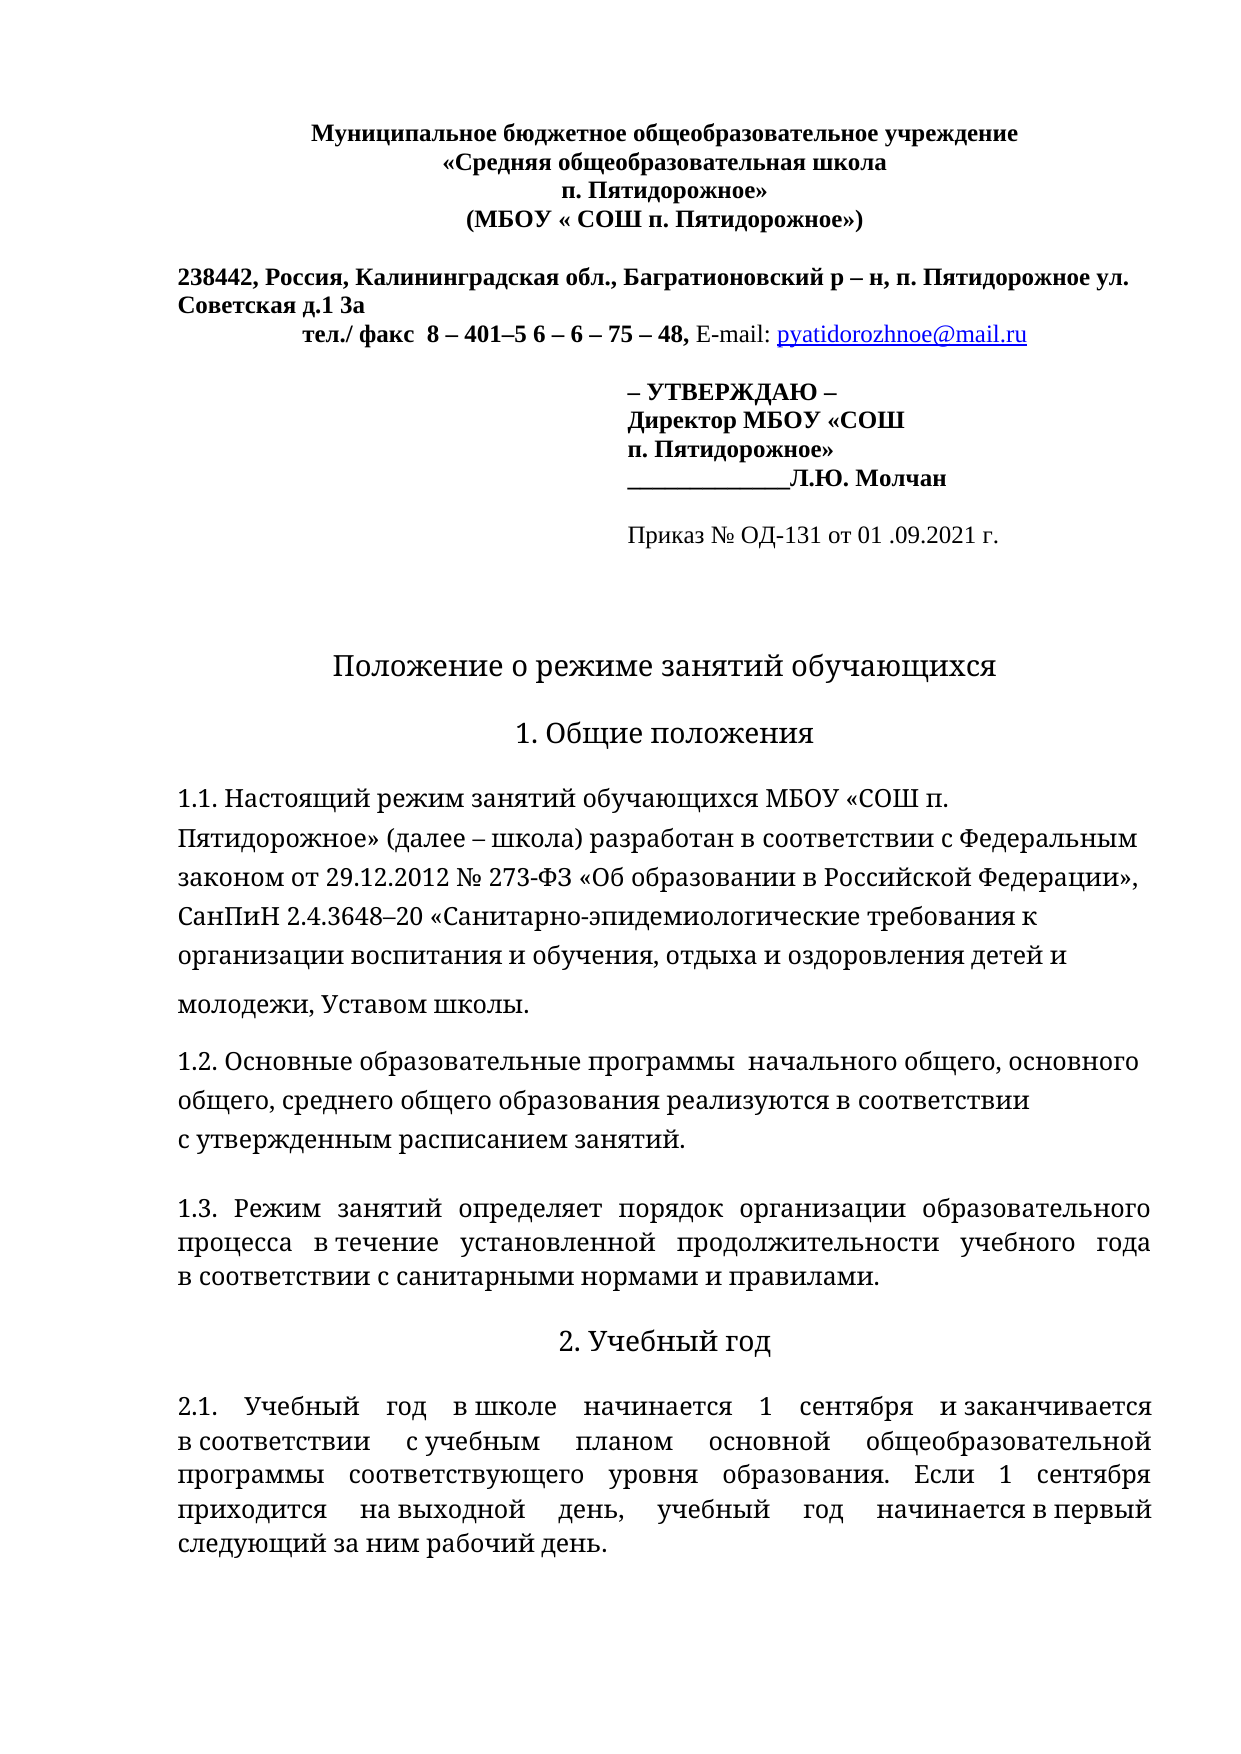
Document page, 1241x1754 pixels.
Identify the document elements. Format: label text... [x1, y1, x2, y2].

text 2. Учебный год [177, 1322, 1152, 1360]
text 2.1. Учебный год в школе начинается 1 сентября и заканчивается в соответствии с учебным планом основной общеобразовательной программы соответствующего уровня образования. Если 1 сентября приходится на выходной день, учебный год начинается в первый следующий за ним рабочий день. [177, 1389, 1152, 1559]
text _____________Л.Ю. Молчан [627, 463, 1152, 492]
text Приказ № ОД-131 от 01 .09.2021 г. [627, 521, 1152, 549]
text тел./ факс 8 – 401–5 6 – 6 – 75 – 48, E-mail: pyatidorozhnoe@mail.ru [177, 319, 1152, 348]
text п. Пятидорожное» [177, 176, 1152, 204]
text 1.2. Основные образовательные программы начального общего, основного общего, среднего общего образования реализуются в соответствии с утвержденным расписанием занятий. [177, 1043, 1152, 1156]
text Муниципальное бюджетное общеобразовательное учреждение [177, 118, 1152, 147]
text – УТВЕРЖДАЮ – [627, 377, 1152, 406]
text «Средняя общеобразовательная школа [177, 147, 1152, 176]
text 1.1. Настоящий режим занятий обучающихся МБОУ «СОШ п. Пятидорожное» (далее – школа) разработан в соответствии с Федеральным законом от 29.12.2012 № 273-ФЗ «Об образовании в Российской Федерации», СанПиН 2.4.3648–20 «Санитарно-эпидемиологические требования к организации воспитания и обучения, отдыха и оздоровления детей и молодежи, Уставом школы. [177, 781, 1152, 1021]
text Положение о режиме занятий обучающихся [177, 645, 1152, 684]
text 1. Общие положения [177, 714, 1152, 752]
text п. Пятидорожное» [627, 434, 1152, 463]
text Директор МБОУ «СОШ [627, 406, 1152, 434]
text 1.3. Режим занятий определяет порядок организации образовательного процесса в течение установленной продолжительности учебного года в соответствии с санитарными нормами и правилами. [177, 1190, 1152, 1292]
text (МБОУ « СОШ п. Пятидорожное») [177, 204, 1152, 233]
text 238442, Россия, Калининградская обл., Багратионовский р – н, п. Пятидорожное ул. Советская д.1 3а [177, 262, 1152, 319]
